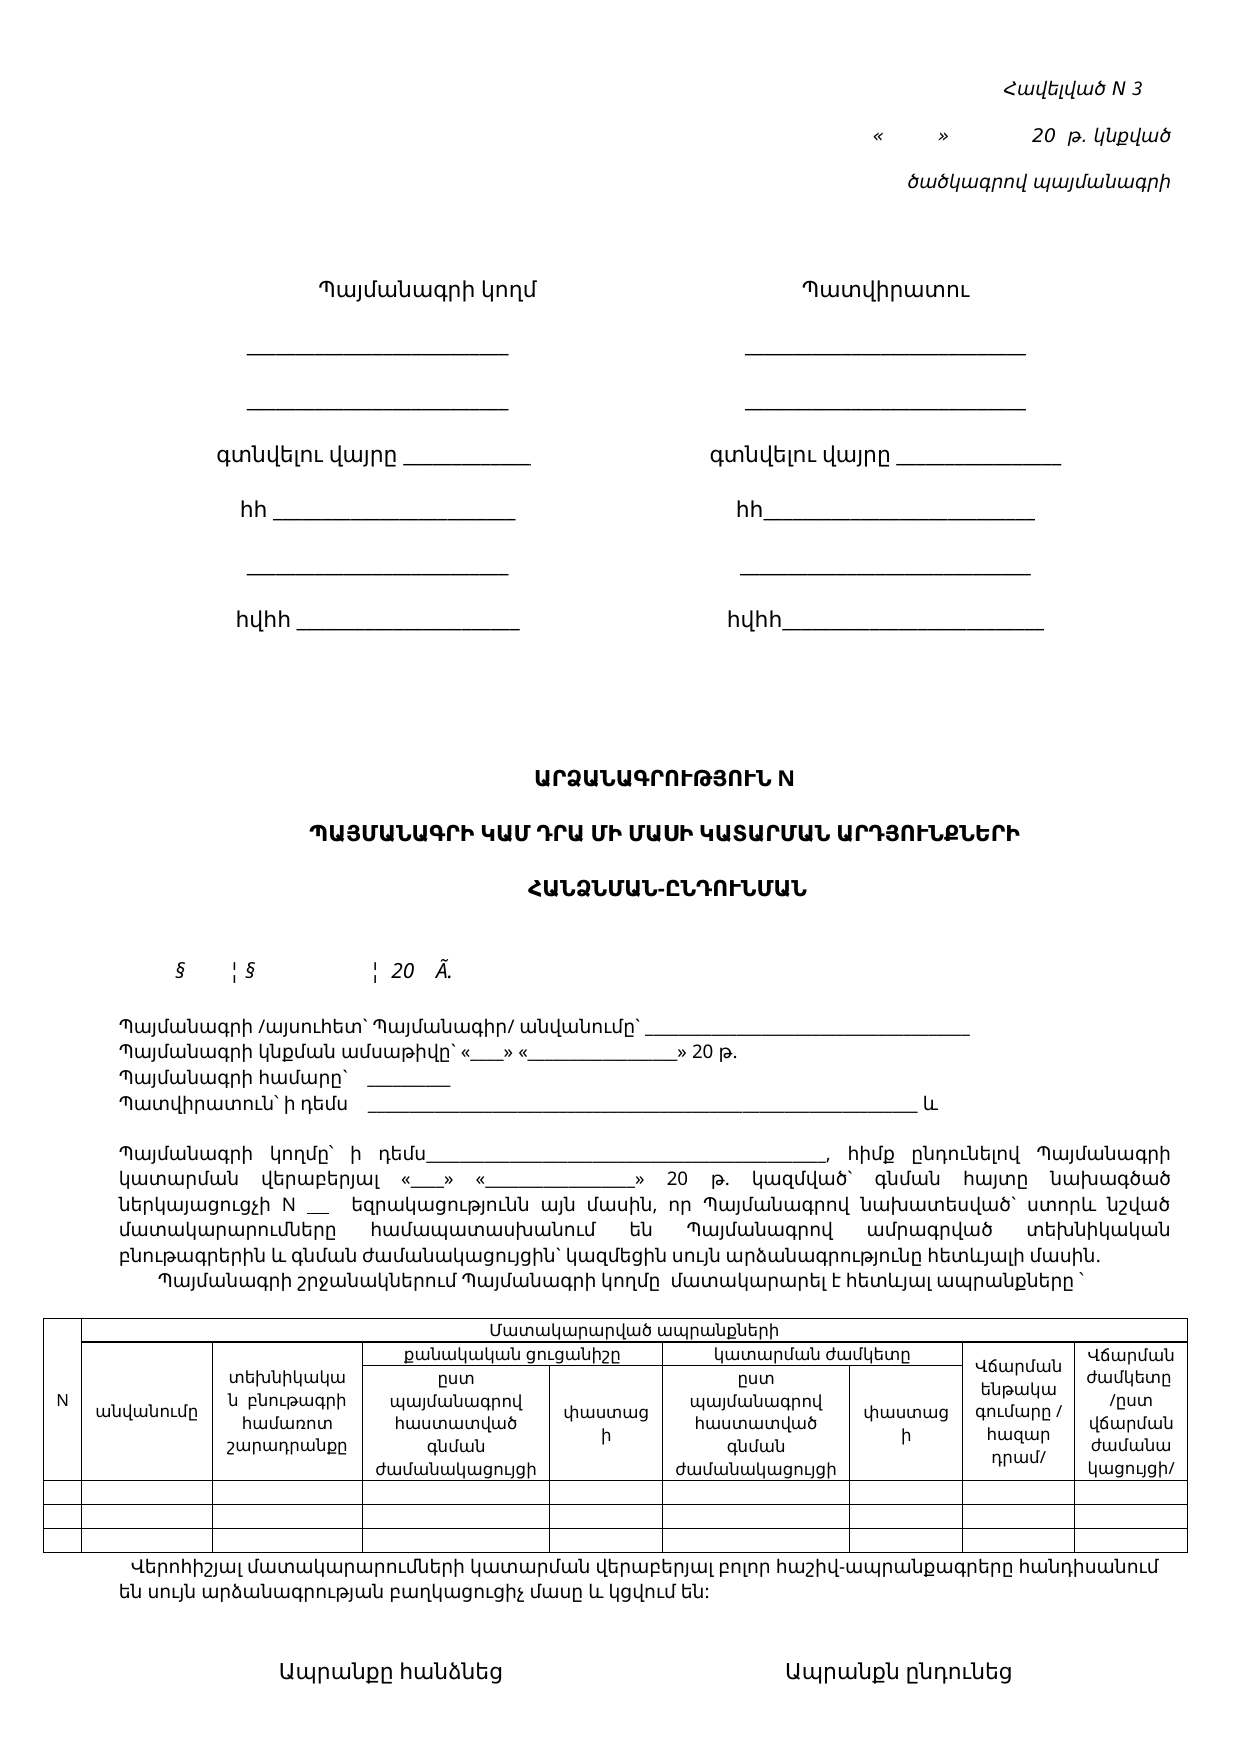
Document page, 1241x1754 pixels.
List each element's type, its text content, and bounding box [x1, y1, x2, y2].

table_cell [363, 1481, 549, 1504]
table_cell տեխնիկական բնութագրի համառոտ շարադրանքը [213, 1343, 362, 1480]
table_header Պատվիրատու _____________________________ _____________________________ գտնվելու վայրը _________________ հհ____________________________ ______________________________ հվհհ___________________________ [618, 274, 1153, 658]
table_cell [550, 1505, 662, 1528]
table_cell փաստացի [850, 1366, 962, 1480]
table_cell Վճարման ժամկետը /ըստ վճարման ժամանակացույցի/ [1075, 1343, 1187, 1480]
text Վերոհիշյալ մատակարարումների կատարման վերաբերյալ բոլոր հաշիվ-ապրանքագրերը հանդիսանում են սույն արձանագրության բաղկացուցիչ մասը և կցվում են: [118, 1553, 1171, 1604]
table_cell [550, 1481, 662, 1504]
table_cell [213, 1505, 362, 1528]
table_cell [850, 1529, 962, 1552]
text Պայմանագրի համարը` __________ [118, 1064, 1171, 1090]
table_cell [1075, 1481, 1187, 1504]
table_cell կատարման ժամկետը [663, 1343, 962, 1365]
table_header N [44, 1319, 81, 1480]
text ՀԱՆՁՆՄԱՆ-ԸՆԴՈՒՆՄԱՆ [118, 873, 1171, 903]
table_cell [550, 1529, 662, 1552]
text Պատվիրատուն՝ ի դեմս __________________________________________________________________ և [118, 1090, 1171, 1115]
table_cell [850, 1481, 962, 1504]
table_cell [1075, 1529, 1187, 1552]
table_cell [363, 1505, 549, 1528]
table_cell ըստ պայմանագրով հաստատված գնման ժամանակացույցի [663, 1366, 849, 1480]
table_cell անվանումը [82, 1343, 212, 1480]
table_cell փաստացի [550, 1366, 662, 1480]
table_cell [1075, 1505, 1187, 1528]
table_cell [663, 1505, 849, 1528]
table_cell [850, 1505, 962, 1528]
table_header Պայմանագրի կողմ ___________________________ ___________________________ գտնվելու վայրը ______________ հհ _________________________ ___________________________ հվհհ _______________________ [137, 274, 618, 658]
text ՊԱՅՄԱՆԱԳՐԻ ԿԱՄ ԴՐԱ ՄԻ ՄԱՍԻ ԿԱՏԱՐՄԱՆ ԱՐԴՅՈՒՆՔՆԵՐԻ [118, 818, 1171, 848]
text Պայմանագրի /այսուհետ` Պայմանագիր/ անվանումը` _______________________________________ [118, 1013, 1171, 1039]
table_header Ապրանքն ընդունեց [645, 1656, 1153, 1686]
text Հավելված N 3 [930, 75, 1171, 101]
table_cell քանակական ցուցանիշը [363, 1343, 662, 1365]
table_header Մատակարարված ապրանքների [82, 1319, 1187, 1341]
table_cell Վճարման ենթակա գումարը /հազար դրամ/ [963, 1343, 1074, 1480]
table_cell [82, 1505, 212, 1528]
table_cell [363, 1529, 549, 1552]
text ծածկագրով պայմանագրի [118, 171, 1171, 193]
table_cell [963, 1481, 1074, 1504]
table_header Ապրանքը հանձնեց [137, 1656, 645, 1686]
table_cell [82, 1481, 212, 1504]
table_cell [213, 1529, 362, 1552]
table_cell [663, 1529, 849, 1552]
text Պայմանագրի կնքման ամսաթիվը` «____» «__________________» 20 թ. [118, 1039, 1171, 1064]
text Պայմանագրի շրջանակներում Պայմանագրի կողմը մատակարարել է հետևյալ ապրանքները ՝ [118, 1268, 1171, 1293]
text § ¦ § ¦ 20 Ã. [118, 956, 1171, 985]
text Պայմանագրի կողմը՝ ի դեմս________________________________________________, հիմք ընդունելով Պայմանագրի կատարման վերաբերյալ «____» «__________________» 20 թ. կազմված` գնման հայտը նախագծած ներկայացուցչի N եզրակացությունն այն մասին, որ Պայմանագրով նախատեսված` ստորև նշված մատակարարումները համապատասխանում են Պայմանագրով ամրագրված տեխնիկական բնութագրերին և գնման ժամանակացույցին` կազմեցին սույն արձանագրությունը հետևյալի մասին. [118, 1140, 1171, 1268]
table_cell [963, 1505, 1074, 1528]
text « » 20 թ. կնքված [118, 125, 1171, 147]
text ԱՐՁԱՆԱԳՐՈՒԹՅՈՒՆ N [118, 763, 1171, 793]
table_cell [213, 1481, 362, 1504]
table_cell [963, 1529, 1074, 1552]
table_cell ըստ պայմանագրով հաստատված գնման ժամանակացույցի [363, 1366, 549, 1480]
table_cell [44, 1529, 81, 1552]
table_cell [663, 1481, 849, 1504]
table_cell [44, 1481, 81, 1504]
table_cell [82, 1529, 212, 1552]
table_cell [44, 1505, 81, 1528]
